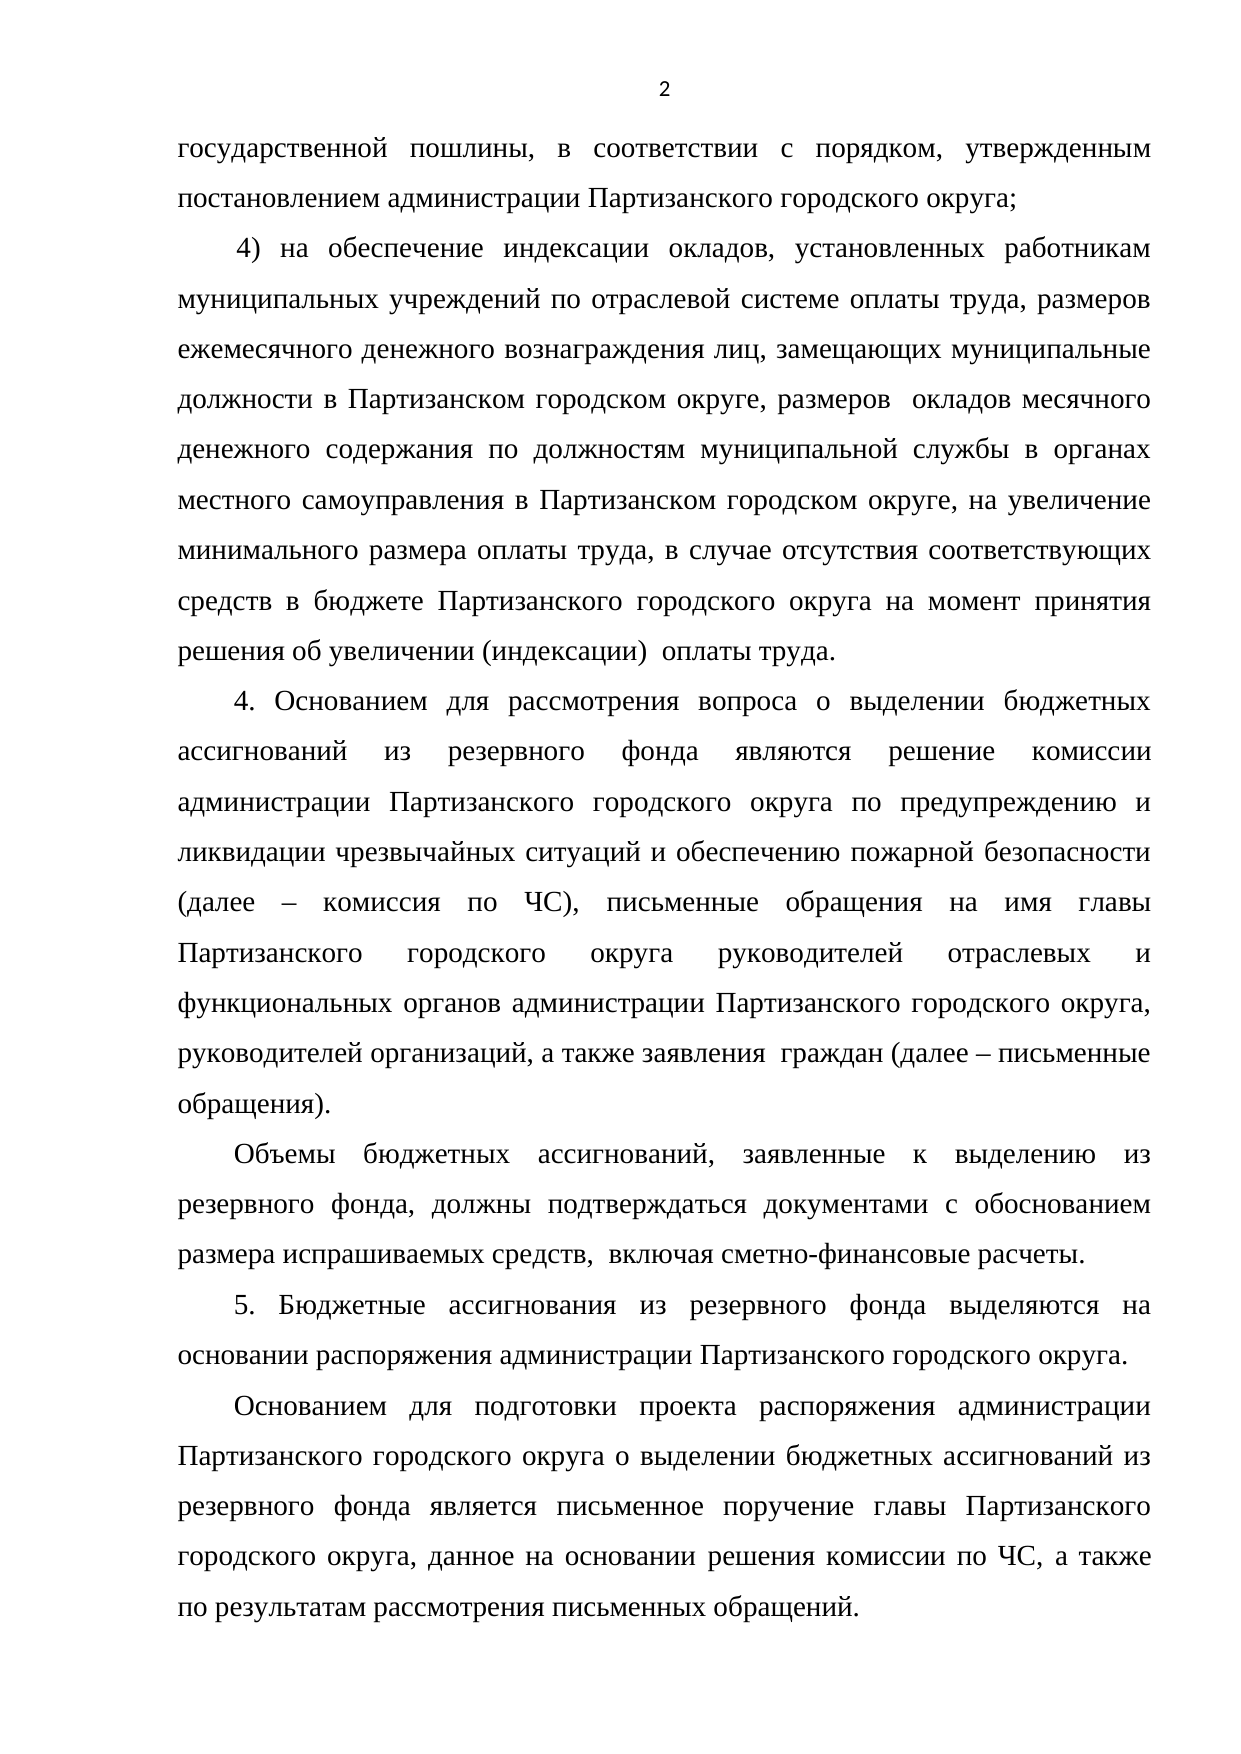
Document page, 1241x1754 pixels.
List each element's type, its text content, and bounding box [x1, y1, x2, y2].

text 5. Бюджетные ассигнования из резервного фонда выделяются на основании распоряжения администрации Партизанского городского округа. [177, 1287, 1152, 1371]
text Объемы бюджетных ассигнований, заявленные к выделению из резервного фонда, должны подтверждаться документами с обоснованием размера испрашиваемых средств, включая сметно-финансовые расчеты. [177, 1136, 1152, 1270]
text Основанием для подготовки проекта распоряжения администрации Партизанского городского округа о выделении бюджетных ассигнований из резервного фонда является письменное поручение главы Партизанского городского округа, данное на основании решения комиссии по ЧС, а также по результатам рассмотрения письменных обращений. [177, 1388, 1152, 1622]
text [177, 130, 1152, 214]
text 4. Основанием для рассмотрения вопроса о выделении бюджетных ассигнований из резервного фонда являются решение комиссии администрации Партизанского городского округа по предупреждению и ликвидации чрезвычайных ситуаций и обеспечению пожарной безопасности (далее – комиссия по ЧС), письменные обращения на имя главы Партизанского городского округа руководителей отраслевых и функциональных органов администрации Партизанского городского округа, руководителей организаций, а также заявления граждан (далее – письменные обращения). [177, 683, 1152, 1119]
text 4) на обеспечение индексации окладов, установленных работникам муниципальных учреждений по отраслевой системе оплаты труда, размеров ежемесячного денежного вознаграждения лиц, замещающих муниципальные должности в Партизанском городском округе, размеров окладов месячного денежного содержания по должностям муниципальной службы в органах местного самоуправления в Партизанском городском округе, на увеличение минимального размера оплаты труда, в случае отсутствия соответствующих средств в бюджете Партизанского городского округа на момент принятия решения об увеличении (индексации) оплаты труда. [177, 230, 1152, 666]
